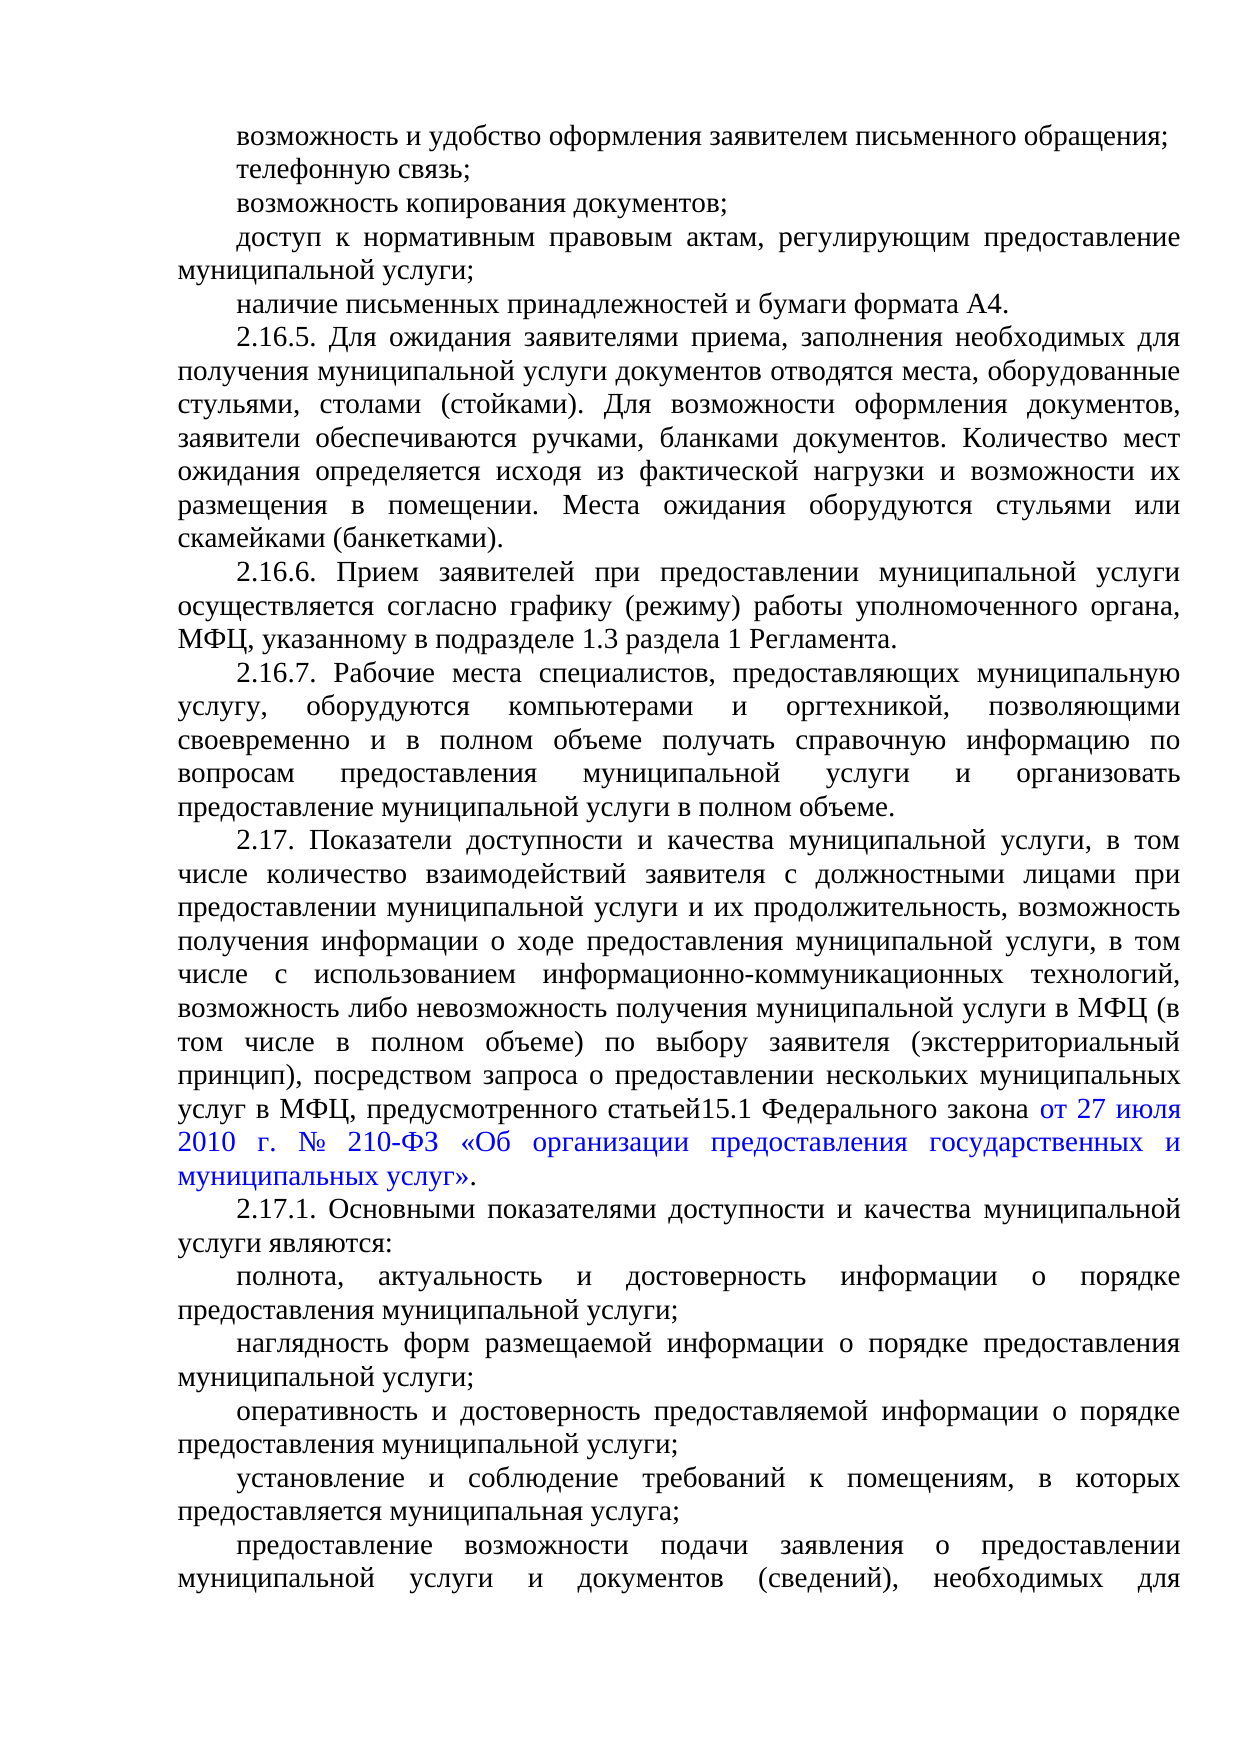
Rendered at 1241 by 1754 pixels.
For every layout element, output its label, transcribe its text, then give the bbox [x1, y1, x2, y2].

text 2.16.5. Для ожидания заявителями приема, заполнения необходимых для получения муниципальной услуги документов отводятся места, оборудованные стульями, столами (стойками). Для возможности оформления документов, заявители обеспечиваются ручками, бланками документов. Количество мест ожидания определяется исходя из фактической нагрузки и возможности их размещения в помещении. Места ожидания оборудуются стульями или скамейками (банкетками). [177, 319, 1181, 554]
text оперативность и достоверность предоставляемой информации о порядке предоставления муниципальной услуги; [177, 1393, 1181, 1460]
text 2.16.6. Прием заявителей при предоставлении муниципальной услуги осуществляется согласно графику (режиму) работы уполномоченного органа, МФЦ, указанному в подразделе 1.3 раздела 1 Регламента. [177, 554, 1181, 655]
text наличие письменных принадлежностей и бумаги формата A4. [177, 286, 1181, 319]
text возможность и удобство оформления заявителем письменного обращения; [177, 118, 1181, 152]
text 2.17. Показатели доступности и качества муниципальной услуги, в том числе количество взаимодействий заявителя с должностными лицами при предоставлении муниципальной услуги и их продолжительность, возможность получения информации о ходе предоставления муниципальной услуги, в том числе с использованием информационно-коммуникационных технологий, возможность либо невозможность получения муниципальной услуги в МФЦ (в том числе в полном объеме) по выбору заявителя (экстерриториальный принцип), посредством запроса о предоставлении нескольких муниципальных услуг в МФЦ, предусмотренного статьей15.1 Федерального закона от 27 июля 2010 г. № 210-ФЗ «Об организации предоставления государственных и муниципальных услуг». [177, 822, 1181, 1191]
text телефонную связь; [177, 152, 1181, 185]
text установление и соблюдение требований к помещениям, в которых предоставляется муниципальная услуга; [177, 1460, 1181, 1527]
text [177, 1527, 1181, 1594]
text полнота, актуальность и достоверность информации о порядке предоставления муниципальной услуги; [177, 1258, 1181, 1326]
text доступ к нормативным правовым актам, регулирующим предоставление муниципальной услуги; [177, 219, 1181, 286]
text 2.16.7. Рабочие места специалистов, предоставляющих муниципальную услугу, оборудуются компьютерами и оргтехникой, позволяющими своевременно и в полном объеме получать справочную информацию по вопросам предоставления муниципальной услуги и организовать предоставление муниципальной услуги в полном объеме. [177, 655, 1181, 822]
text 2.17.1. Основными показателями доступности и качества муниципальной услуги являются: [177, 1191, 1181, 1258]
text наглядность форм размещаемой информации о порядке предоставления муниципальной услуги; [177, 1326, 1181, 1393]
text возможность копирования документов; [177, 185, 1181, 219]
